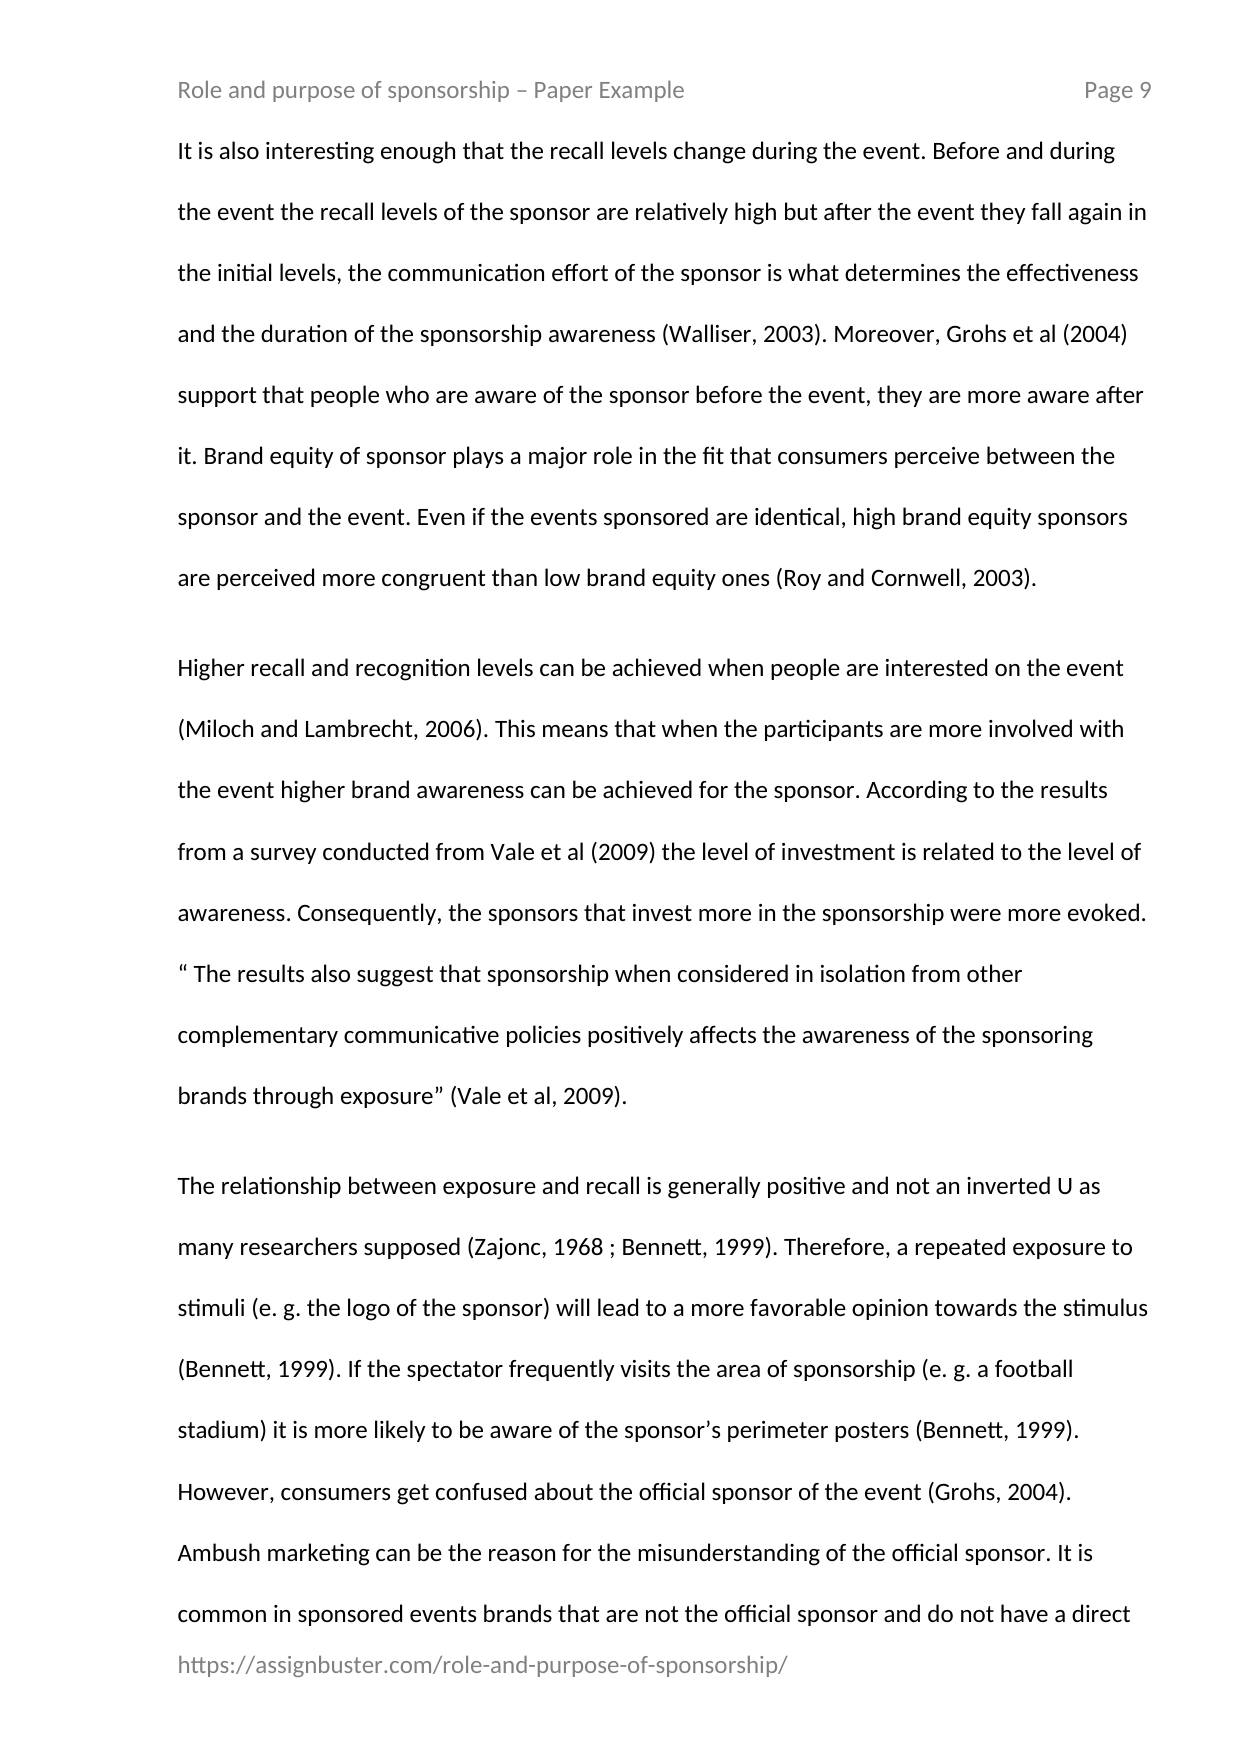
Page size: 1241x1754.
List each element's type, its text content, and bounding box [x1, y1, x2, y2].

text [177, 1170, 1152, 1628]
text It is also interesting enough that the recall levels change during the event. Before and during the event the recall levels of the sponsor are relatively high but after the event they fall again in the initial levels, the communication effort of the sponsor is what determines the effectiveness and the duration of the sponsorship awareness (Walliser, 2003). Moreover, Grohs et al (2004) support that people who are aware of the sponsor before the event, they are more aware after it. Brand equity of sponsor plays a major role in the fit that consumers perceive between the sponsor and the event. Even if the events sponsored are identical, high brand equity sponsors are perceived more congruent than low brand equity ones (Roy and Cornwell, 2003). [177, 135, 1152, 593]
text Higher recall and recognition levels can be achieved when people are interested on the event (Miloch and Lambrecht, 2006). This means that when the participants are more involved with the event higher brand awareness can be achieved for the sponsor. According to the results from a survey conducted from Vale et al (2009) the level of investment is related to the level of awareness. Consequently, the sponsors that invest more in the sponsorship were more evoked. “ The results also suggest that sponsorship when considered in isolation from other complementary communicative policies positively affects the awareness of the sponsoring brands through exposure” (Vale et al, 2009). [177, 653, 1152, 1110]
